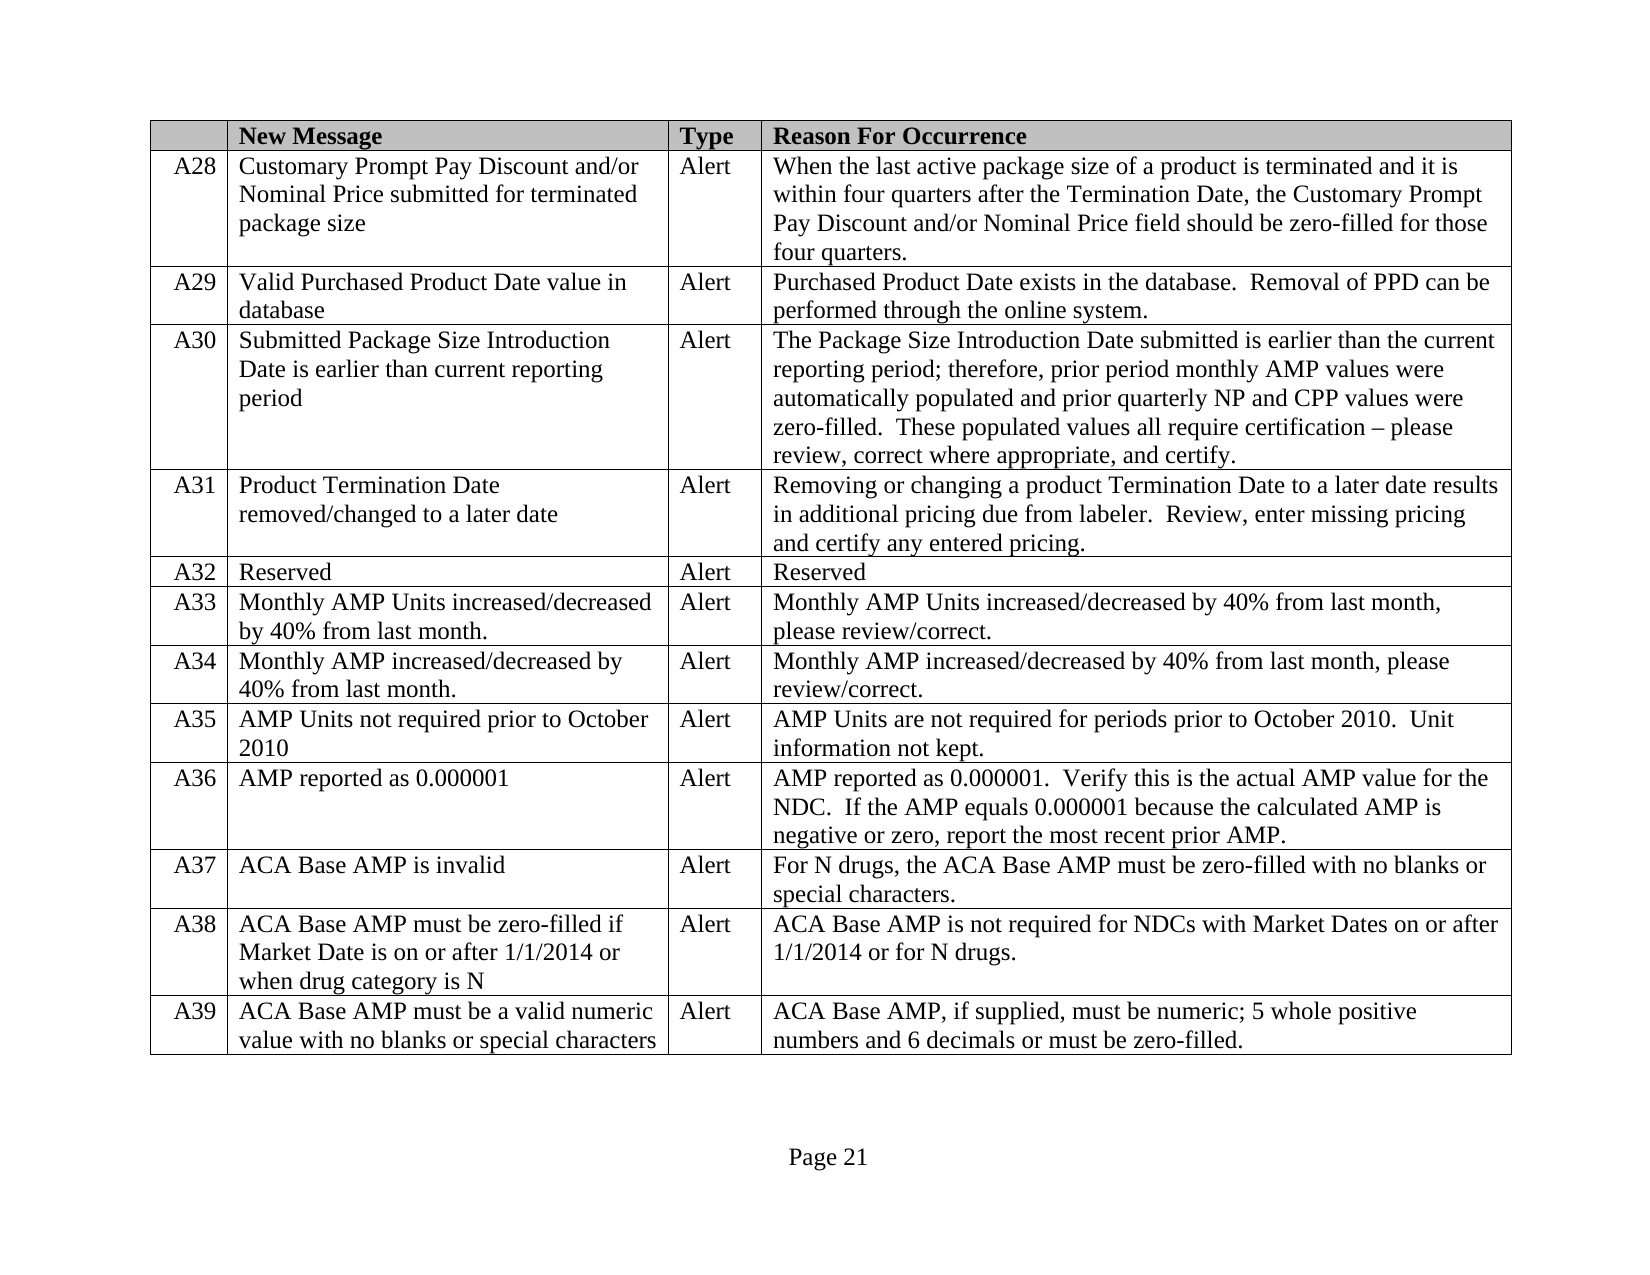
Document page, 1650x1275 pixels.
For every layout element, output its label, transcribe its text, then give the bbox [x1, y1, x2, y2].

table_cell ACA Base AMP must be zero-filled if Market Date is on or after 1/1/2014 or when drug category is N [228, 909, 668, 995]
table_cell A34 [151, 646, 227, 703]
table_cell Alert [669, 587, 761, 645]
table_cell Monthly AMP Units increased/decreased by 40% from last month. [228, 587, 668, 645]
table_cell Valid Purchased Product Date value in database [228, 267, 668, 324]
table_cell When the last active package size of a product is terminated and it is within four quarters after the Termination Date, the Customary Prompt Pay Discount and/or Nominal Price field should be zero-filled for those four quarters. [762, 151, 1511, 266]
table_cell For N drugs, the ACA Base AMP must be zero-filled with no blanks or special characters. [762, 850, 1511, 908]
table_cell A32 [151, 557, 227, 586]
table_cell Monthly AMP increased/decreased by 40% from last month. [228, 646, 668, 703]
table_cell ACA Base AMP must be a valid numeric value with no blanks or special characters [228, 996, 668, 1053]
table_cell A31 [151, 470, 227, 556]
table_cell Customary Prompt Pay Discount and/or Nominal Price submitted for terminated package size [228, 151, 668, 266]
table_cell A33 [151, 587, 227, 645]
table_cell Alert [669, 646, 761, 703]
table_header [151, 121, 227, 150]
table_cell Alert [669, 267, 761, 324]
table_header Type [669, 121, 761, 150]
table_cell A36 [151, 763, 227, 849]
table_cell Alert [669, 470, 761, 556]
table_cell ACA Base AMP is invalid [228, 850, 668, 908]
table_cell AMP Units not required prior to October 2010 [228, 704, 668, 762]
table_cell Purchased Product Date exists in the database. Removal of PPD can be performed through the online system. [762, 267, 1511, 324]
table_cell Alert [669, 850, 761, 908]
table_cell Removing or changing a product Termination Date to a later date results in additional pricing due from labeler. Review, enter missing pricing and certify any entered pricing. [762, 470, 1511, 556]
table_cell Alert [669, 704, 761, 762]
table_cell AMP Units are not required for periods prior to October 2010. Unit information not kept. [762, 704, 1511, 762]
table_cell Alert [669, 151, 761, 266]
table_cell Product Termination Date removed/changed to a later date [228, 470, 668, 556]
table_cell Reserved [228, 557, 668, 586]
table_cell Alert [669, 325, 761, 469]
table_cell A28 [151, 151, 227, 266]
table_cell ACA Base AMP, if supplied, must be numeric; 5 whole positive numbers and 6 decimals or must be zero-filled. [762, 996, 1511, 1053]
table_cell Reserved [762, 557, 1511, 586]
table_cell A39 [151, 996, 227, 1053]
table_cell AMP reported as 0.000001. Verify this is the actual AMP value for the NDC. If the AMP equals 0.000001 because the calculated AMP is negative or zero, report the most recent prior AMP. [762, 763, 1511, 849]
table_cell Monthly AMP increased/decreased by 40% from last month, please review/correct. [762, 646, 1511, 703]
table_header Reason For Occurrence [762, 121, 1511, 150]
table_cell Alert [669, 557, 761, 586]
table_cell A30 [151, 325, 227, 469]
table_cell A35 [151, 704, 227, 762]
table_cell The Package Size Introduction Date submitted is earlier than the current reporting period; therefore, prior period monthly AMP values were automatically populated and prior quarterly NP and CPP values were zero-filled. These populated values all require certification – please review, correct where appropriate, and certify. [762, 325, 1511, 469]
table_cell Alert [669, 909, 761, 995]
table_header New Message [228, 121, 668, 150]
table_cell AMP reported as 0.000001 [228, 763, 668, 849]
table_cell Monthly AMP Units increased/decreased by 40% from last month, please review/correct. [762, 587, 1511, 645]
table_cell A29 [151, 267, 227, 324]
table_cell Submitted Package Size Introduction Date is earlier than current reporting period [228, 325, 668, 469]
table_cell A37 [151, 850, 227, 908]
table_cell ACA Base AMP is not required for NDCs with Market Dates on or after 1/1/2014 or for N drugs. [762, 909, 1511, 995]
table_cell A38 [151, 909, 227, 995]
table_cell Alert [669, 763, 761, 849]
table_cell Alert [669, 996, 761, 1053]
